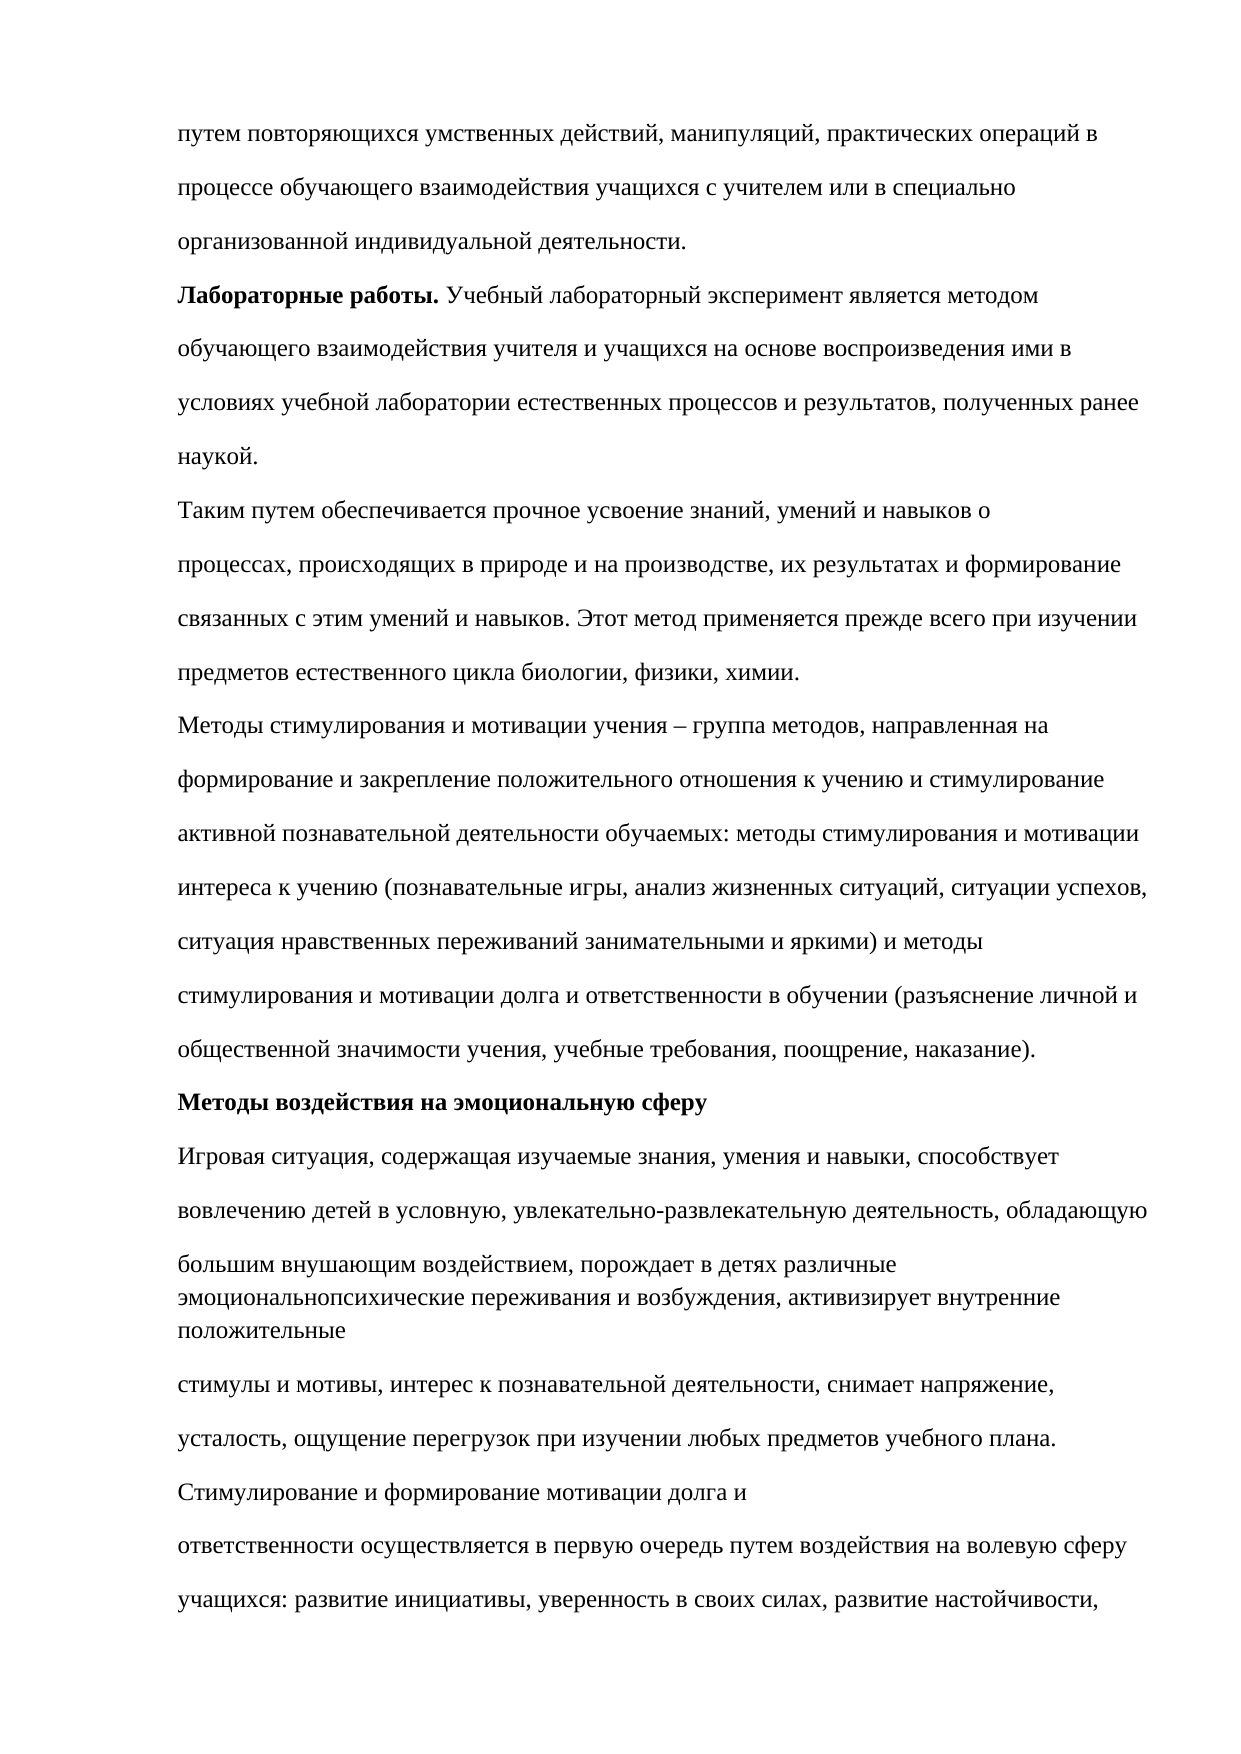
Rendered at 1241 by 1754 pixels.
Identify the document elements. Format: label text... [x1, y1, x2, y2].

text активной познавательной деятельности обучаемых: методы стимулирования и мотивации [177, 818, 1152, 847]
text организованной индивидуальной деятельности. [177, 226, 1152, 254]
text путем повторяющихся умственных действий, манипуляций, практических операций в [177, 118, 1152, 147]
text большим внушающим воздействием, порождает в детях различные эмоциональнопсихические переживания и возбуждения, активизирует внутренние положительные [177, 1249, 1152, 1344]
text условиях учебной лаборатории естественных процессов и результатов, полученных ранее [177, 387, 1152, 416]
text ситуация нравственных переживаний занимательными и яркими) и методы [177, 926, 1152, 955]
text Методы воздействия на эмоциональную сферу [177, 1087, 1152, 1116]
text обучающего взаимодействия учителя и учащихся на основе воспроизведения ими в [177, 333, 1152, 362]
text предметов естественного цикла биологии, физики, химии. [177, 657, 1152, 685]
text общественной значимости учения, учебные требования, поощрение, наказание). [177, 1034, 1152, 1062]
text Методы стимулирования и мотивации учения – группа методов, направленная на [177, 711, 1152, 739]
text формирование и закрепление положительного отношения к учению и стимулирование [177, 764, 1152, 793]
text учащихся: развитие инициативы, уверенность в своих силах, развитие настойчивости, [177, 1584, 1152, 1613]
text вовлечению детей в условную, увлекательно-развлекательную деятельность, обладающую [177, 1195, 1152, 1224]
text наукой. [177, 441, 1152, 470]
text процессе обучающего взаимодействия учащихся с учителем или в специально [177, 172, 1152, 201]
text Лабораторные работы. Учебный лабораторный эксперимент является методом [177, 280, 1152, 308]
text стимулирования и мотивации долга и ответственности в обучении (разъяснение личной и [177, 980, 1152, 1008]
text стимулы и мотивы, интерес к познавательной деятельности, снимает напряжение, [177, 1369, 1152, 1398]
text процессах, происходящих в природе и на производстве, их результатах и формирование [177, 549, 1152, 578]
text Игровая ситуация, содержащая изучаемые знания, умения и навыки, способствует [177, 1141, 1152, 1170]
text интереса к учению (познавательные игры, анализ жизненных ситуаций, ситуации успехов, [177, 872, 1152, 901]
text усталость, ощущение перегрузок при изучении любых предметов учебного плана. [177, 1423, 1152, 1452]
text Таким путем обеспечивается прочное усвоение знаний, умений и навыков о [177, 495, 1152, 524]
text Стимулирование и формирование мотивации долга и [177, 1477, 1152, 1505]
text связанных с этим умений и навыков. Этот метод применяется прежде всего при изучении [177, 603, 1152, 632]
text ответственности осуществляется в первую очередь путем воздействия на волевую сферу [177, 1531, 1152, 1559]
